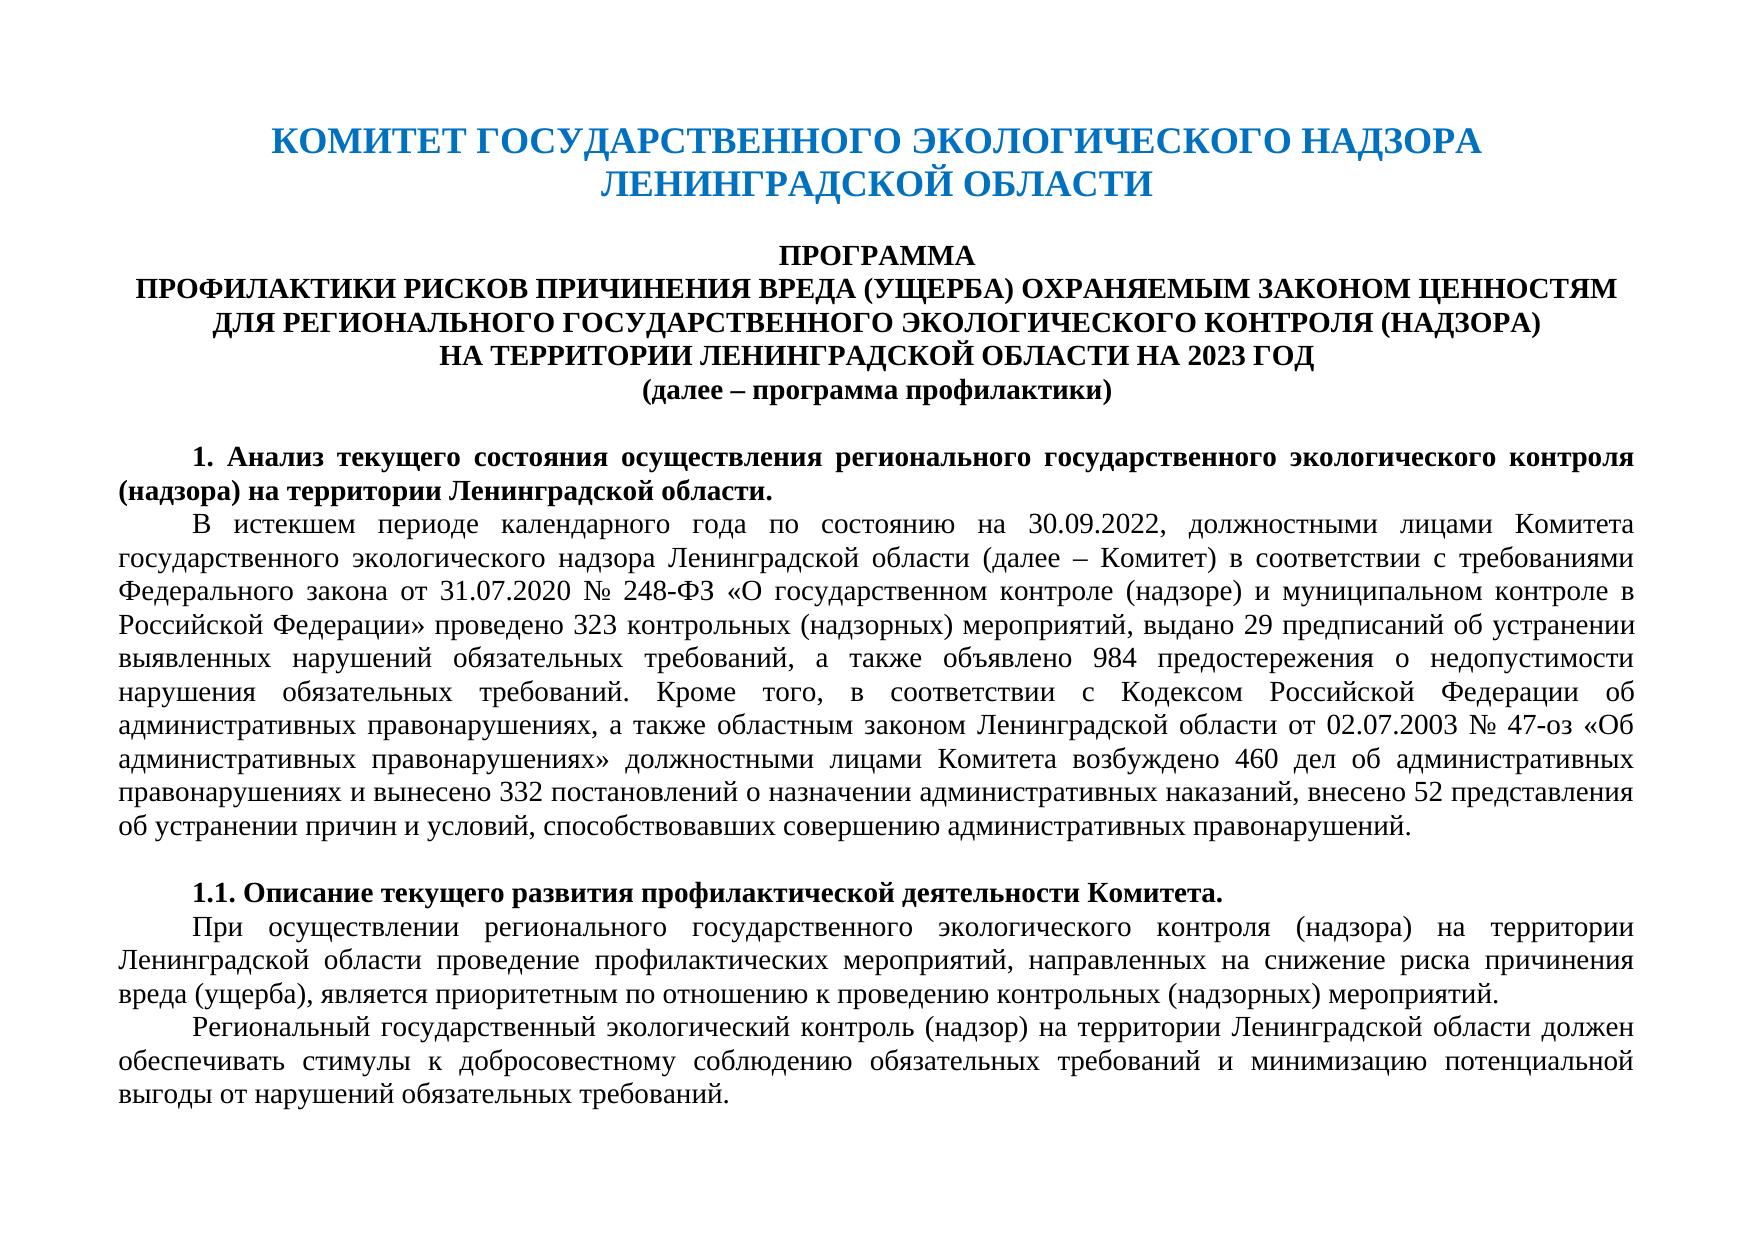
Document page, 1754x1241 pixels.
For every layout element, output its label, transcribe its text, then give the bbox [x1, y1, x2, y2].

text ПРОФИЛАКТИКИ РИСКОВ ПРИЧИНЕНИЯ ВРЕДА (УЩЕРБА) ОХРАНЯЕМЫМ ЗАКОНОМ ЦЕННОСТЯМ [118, 271, 1636, 305]
text НА ТЕРРИТОРИИ ЛЕНИНГРАДСКОЙ ОБЛАСТИ НА 2023 ГОД [118, 338, 1636, 372]
text Региональный государственный экологический контроль (надзор) на территории Ленинградской области должен обеспечивать стимулы к добросовестному соблюдению обязательных требований и минимизацию потенциальной выгоды от нарушений обязательных требований. [118, 1009, 1636, 1110]
text ПРОГРАММА [118, 238, 1636, 271]
text (далее – программа профилактики) [118, 372, 1636, 406]
text 1.1. Описание текущего развития профилактической деятельности Комитета. [118, 875, 1636, 909]
text ДЛЯ РЕГИОНАЛЬНОГО ГОСУДАРСТВЕННОГО ЭКОЛОГИЧЕСКОГО КОНТРОЛЯ (НАДЗОРА) [118, 305, 1636, 338]
text КОМИТЕТ ГОСУДАРСТВЕННОГО ЭКОЛОГИЧЕСКОГО НАДЗОРА ЛЕНИНГРАДСКОЙ ОБЛАСТИ [118, 118, 1636, 204]
text В истекшем периоде календарного года по состоянию на 30.09.2022, должностными лицами Комитета государственного экологического надзора Ленинградской области (далее – Комитет) в соответствии с требованиями Федерального закона от 31.07.2020 № 248-ФЗ «О государственном контроле (надзоре) и муниципальном контроле в Российской Федерации» проведено 323 контрольных (надзорных) мероприятий, выдано 29 предписаний об устранении выявленных нарушений обязательных требований, а также объявлено 984 предостережения о недопустимости нарушения обязательных требований. Кроме того, в соответствии с Кодексом Российской Федерации об административных правонарушениях, а также областным законом Ленинградской области от 02.07.2003 № 47-оз «Об административных правонарушениях» должностными лицами Комитета возбуждено 460 дел об административных правонарушениях и вынесено 332 постановлений о назначении административных наказаний, внесено 52 представления об устранении причин и условий, способствовавших совершению административных правонарушений. [118, 506, 1636, 842]
text При осуществлении регионального государственного экологического контроля (надзора) на территории Ленинградской области проведение профилактических мероприятий, направленных на снижение риска причинения вреда (ущерба), является приоритетным по отношению к проведению контрольных (надзорных) мероприятий. [118, 909, 1636, 1009]
text 1. Анализ текущего состояния осуществления регионального государственного экологического контроля (надзора) на территории Ленинградской области. [118, 439, 1636, 506]
